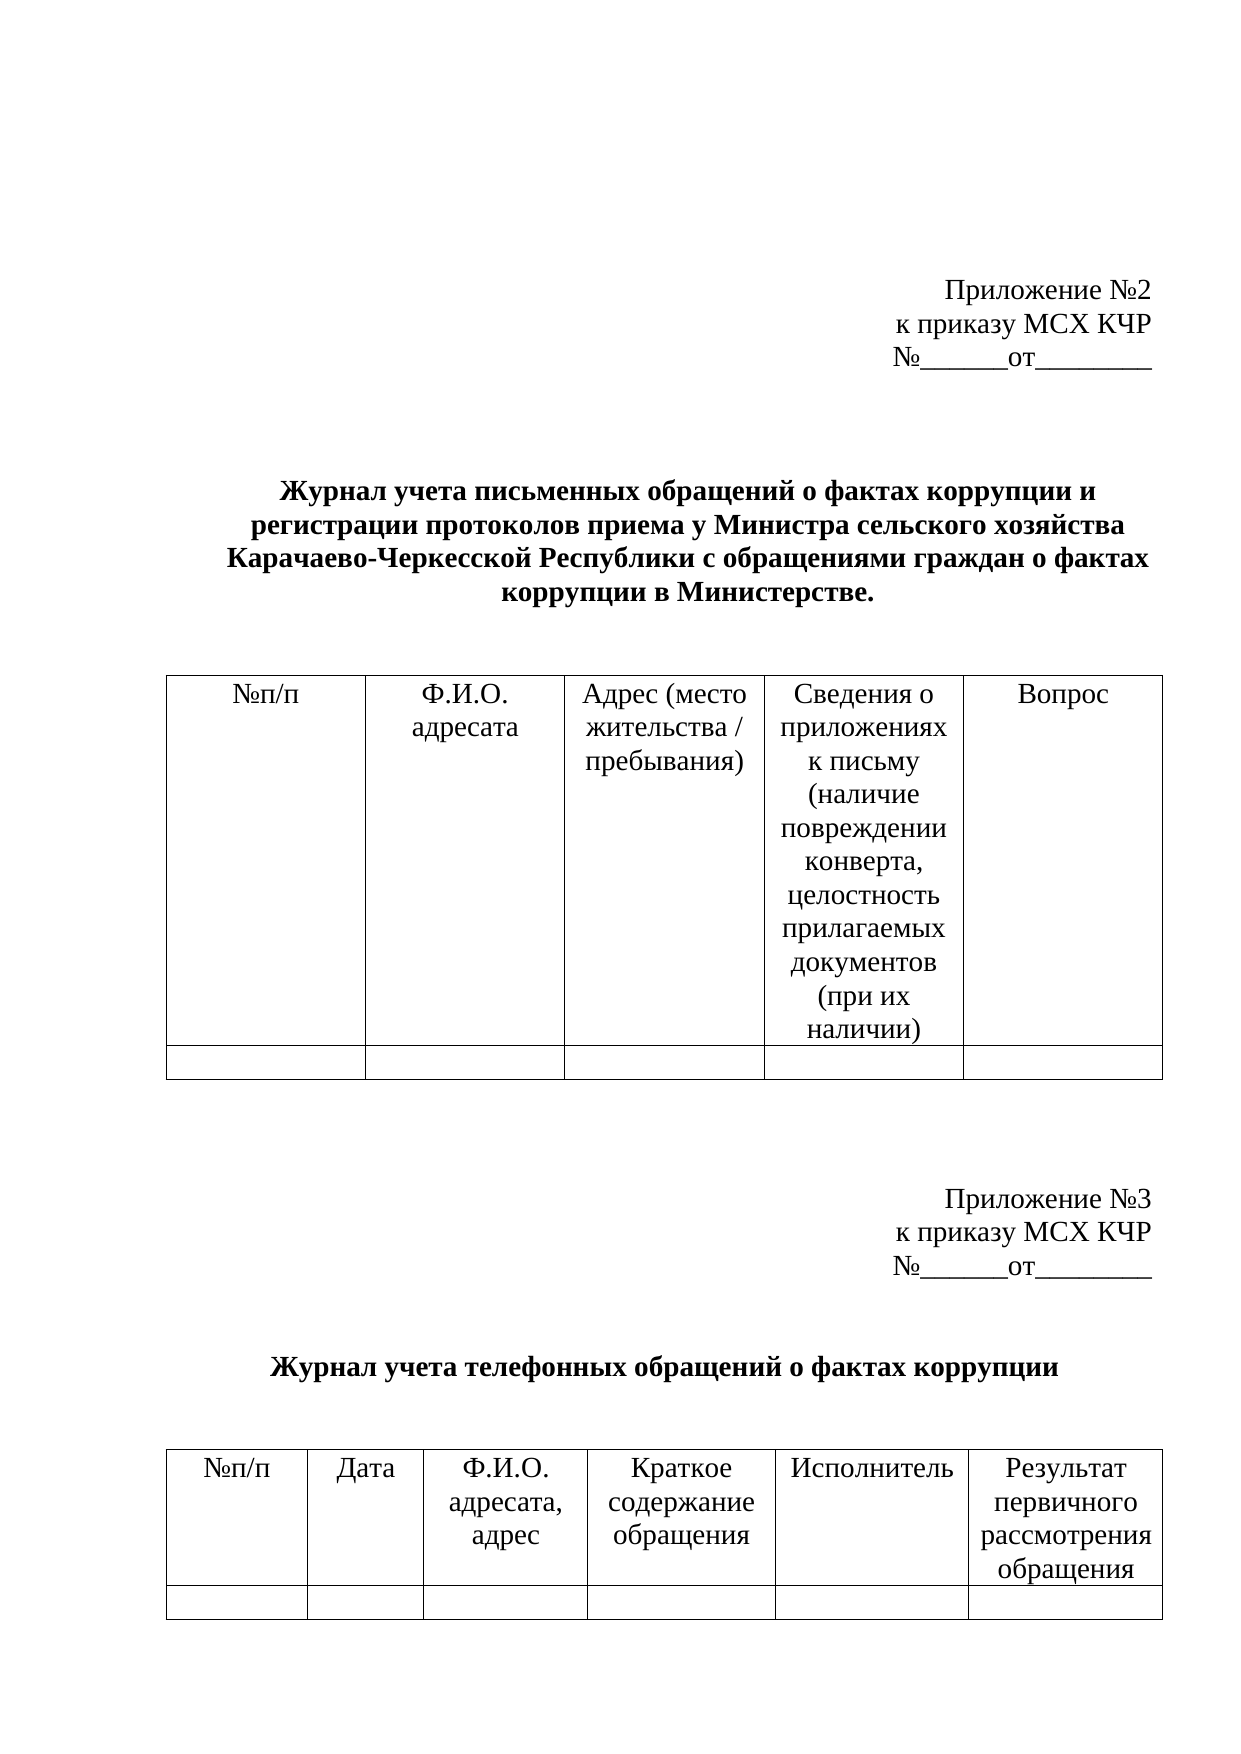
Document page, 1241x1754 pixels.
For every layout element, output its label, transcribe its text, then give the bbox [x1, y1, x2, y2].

table_header №п/п [167, 1450, 307, 1584]
table_cell [366, 1046, 564, 1079]
table_cell [167, 1046, 365, 1079]
list Приложение №3 [224, 1181, 1152, 1214]
table_cell [588, 1586, 775, 1619]
table_header Адрес (место жительства / пребывания) [565, 676, 764, 1045]
table_cell [167, 1586, 307, 1619]
table_cell [964, 1046, 1162, 1079]
list Журнал учета письменных обращений о фактах коррупции и регистрации протоколов приема у Министра сельского хозяйства Карачаево-Черкесской Республики с обращениями граждан о фактах коррупции в Министерстве. [224, 473, 1152, 608]
table_header Ф.И.О. адресата [366, 676, 564, 1045]
table_cell [565, 1046, 764, 1079]
text Журнал учета телефонных обращений о фактах коррупции [177, 1349, 1152, 1382]
table_header Ф.И.О. адресата, адрес [424, 1450, 587, 1584]
table_cell [969, 1586, 1162, 1619]
table_header Сведения о приложениях к письму (наличие повреждении конверта, целостность прилагаемых документов (при их наличии) [765, 676, 963, 1045]
list №______от________ [224, 339, 1152, 373]
list к приказу МСХ КЧР [224, 306, 1152, 339]
table_cell [776, 1586, 968, 1619]
list к приказу МСХ КЧР [224, 1214, 1152, 1248]
table_cell [308, 1586, 423, 1619]
table_cell [765, 1046, 963, 1079]
table_header Дата [308, 1450, 423, 1584]
table_cell [424, 1586, 587, 1619]
table_header Краткое содержание обращения [588, 1450, 775, 1584]
table_header Результат первичного рассмотрения обращения [969, 1450, 1162, 1584]
table_header Вопрос [964, 676, 1162, 1045]
list Приложение №2 [224, 272, 1152, 306]
table_header №п/п [167, 676, 365, 1045]
list №______от________ [224, 1248, 1152, 1282]
table_header Исполнитель [776, 1450, 968, 1584]
